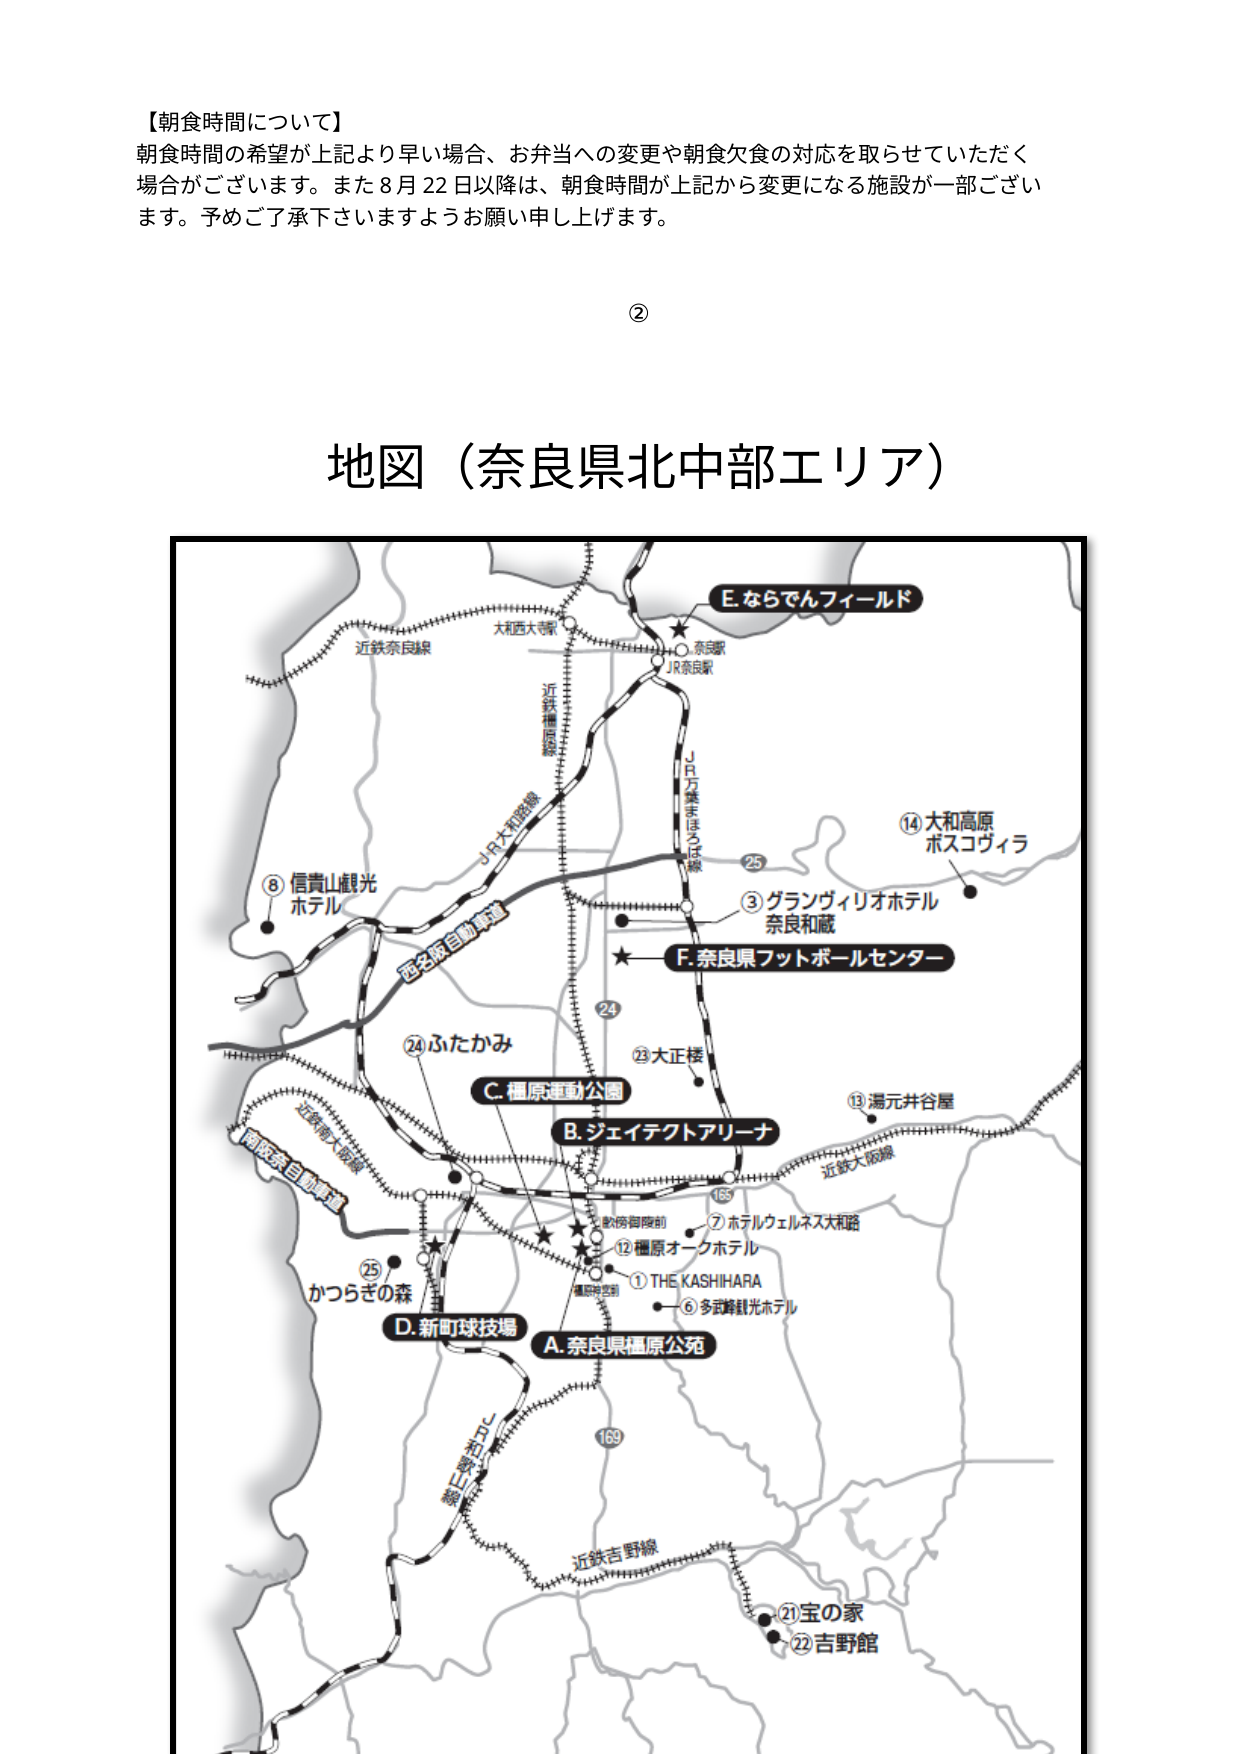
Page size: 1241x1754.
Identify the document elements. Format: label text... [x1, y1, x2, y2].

text 朝食時間の希望が上記より早い場合、お弁当への変更や朝食欠食の対応を取らせていただく場合がございます。また8月22日以降は、朝食時間が上記から変更になる施設が一部ございます。予めご了承下さいますようお願い申し上げます。 [136, 137, 1050, 232]
text ② [71, 296, 1181, 329]
picture [176, 542, 1081, 1754]
text 地図（奈良県北中部エリア） [71, 427, 1181, 500]
text 【朝食時間について】 [136, 105, 1050, 137]
